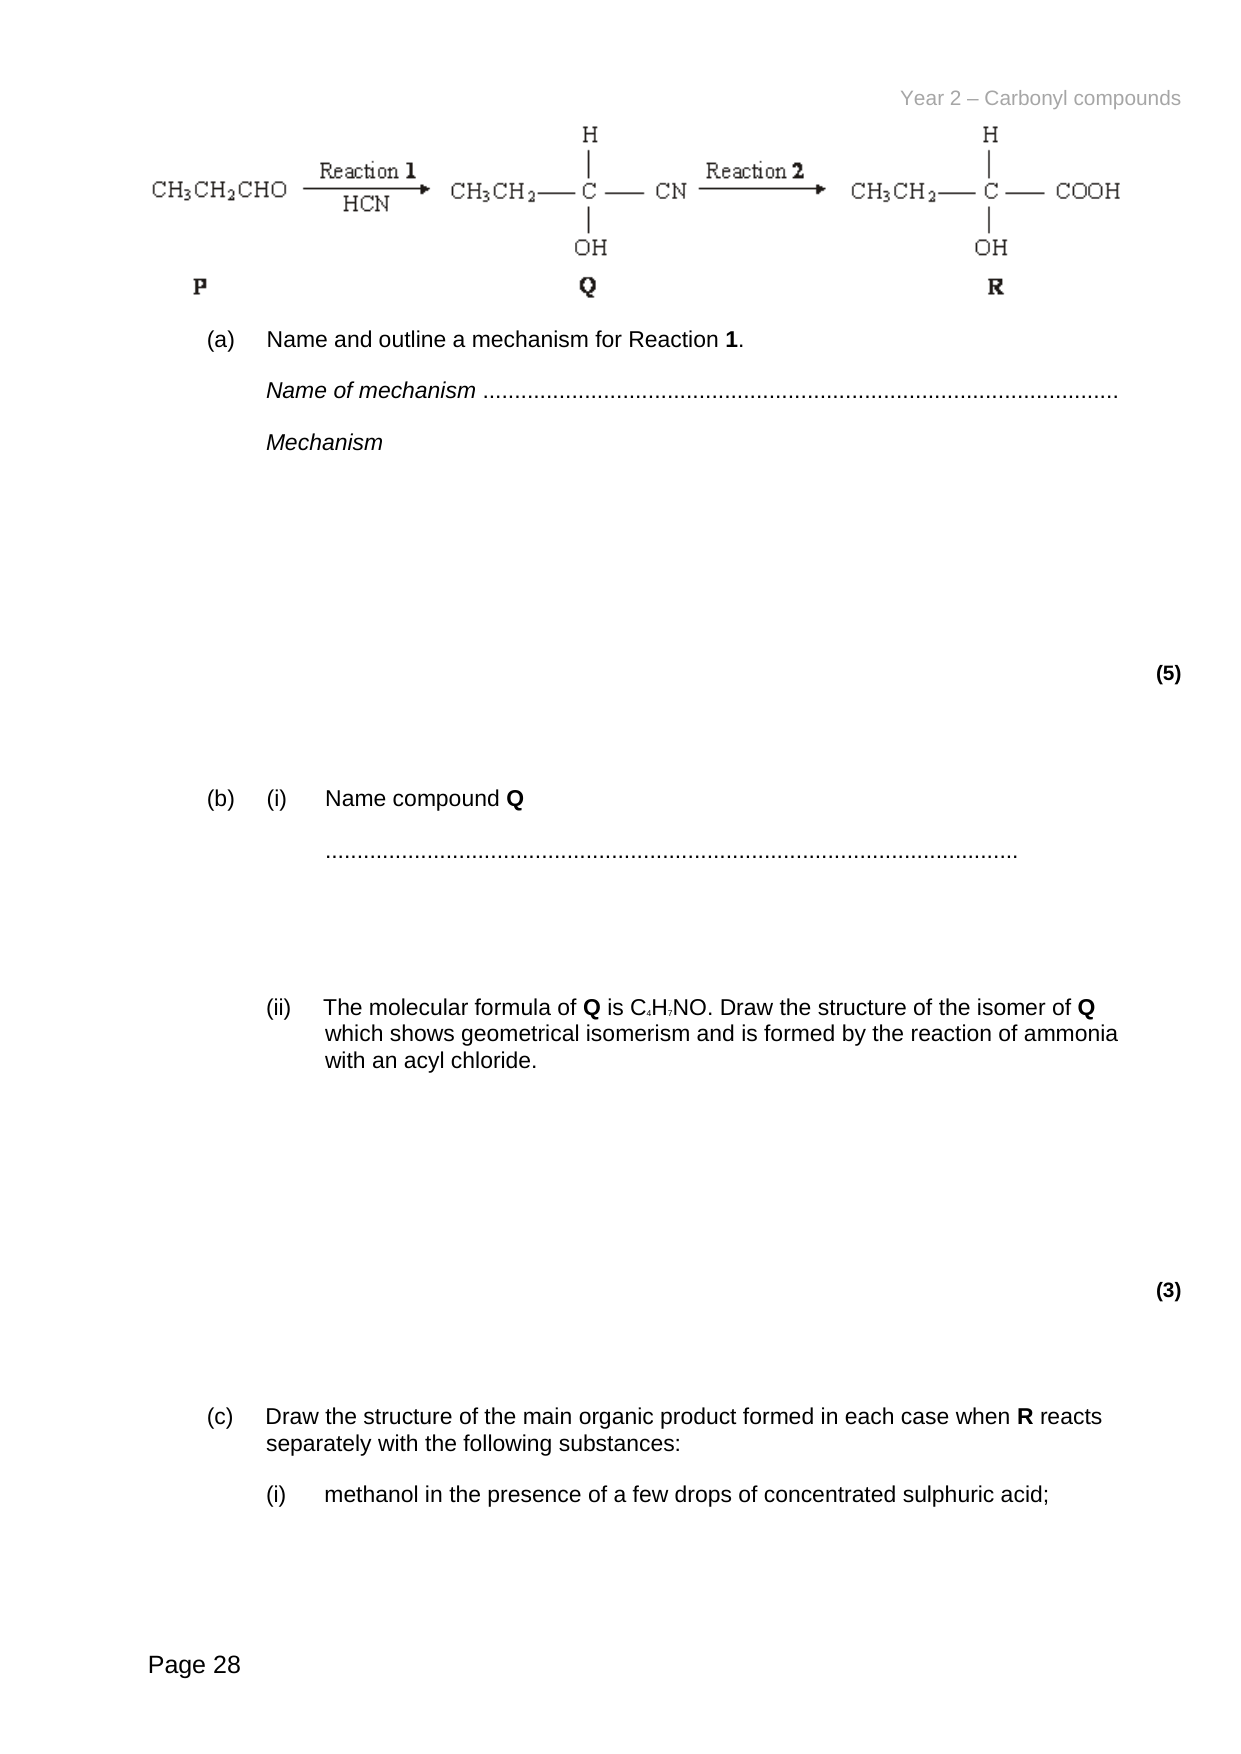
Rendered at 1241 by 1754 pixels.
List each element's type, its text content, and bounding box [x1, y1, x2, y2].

text Name of mechanism .................................................................................................... [266, 377, 1122, 404]
text (i) methanol in the presence of a few drops of concentrated sulphuric acid; [266, 1481, 1122, 1507]
text Mechanism [266, 429, 1122, 455]
text (5) [148, 661, 1181, 684]
text (b) (i) Name compound Q [207, 785, 1122, 812]
text ............................................................................................................. [325, 837, 1122, 863]
text (c) Draw the structure of the main organic product formed in each case when R reacts separately with the following substances: [207, 1403, 1122, 1456]
text (a) Name and outline a mechanism for Reaction 1. [207, 326, 1122, 352]
text (ii) The molecular formula of Q is C4H7NO. Draw the structure of the isomer of Q which shows geometrical isomerism and is formed by the reaction of ammonia with an acyl chloride. [266, 994, 1122, 1073]
picture [147, 119, 1123, 301]
text (3) [148, 1278, 1181, 1302]
